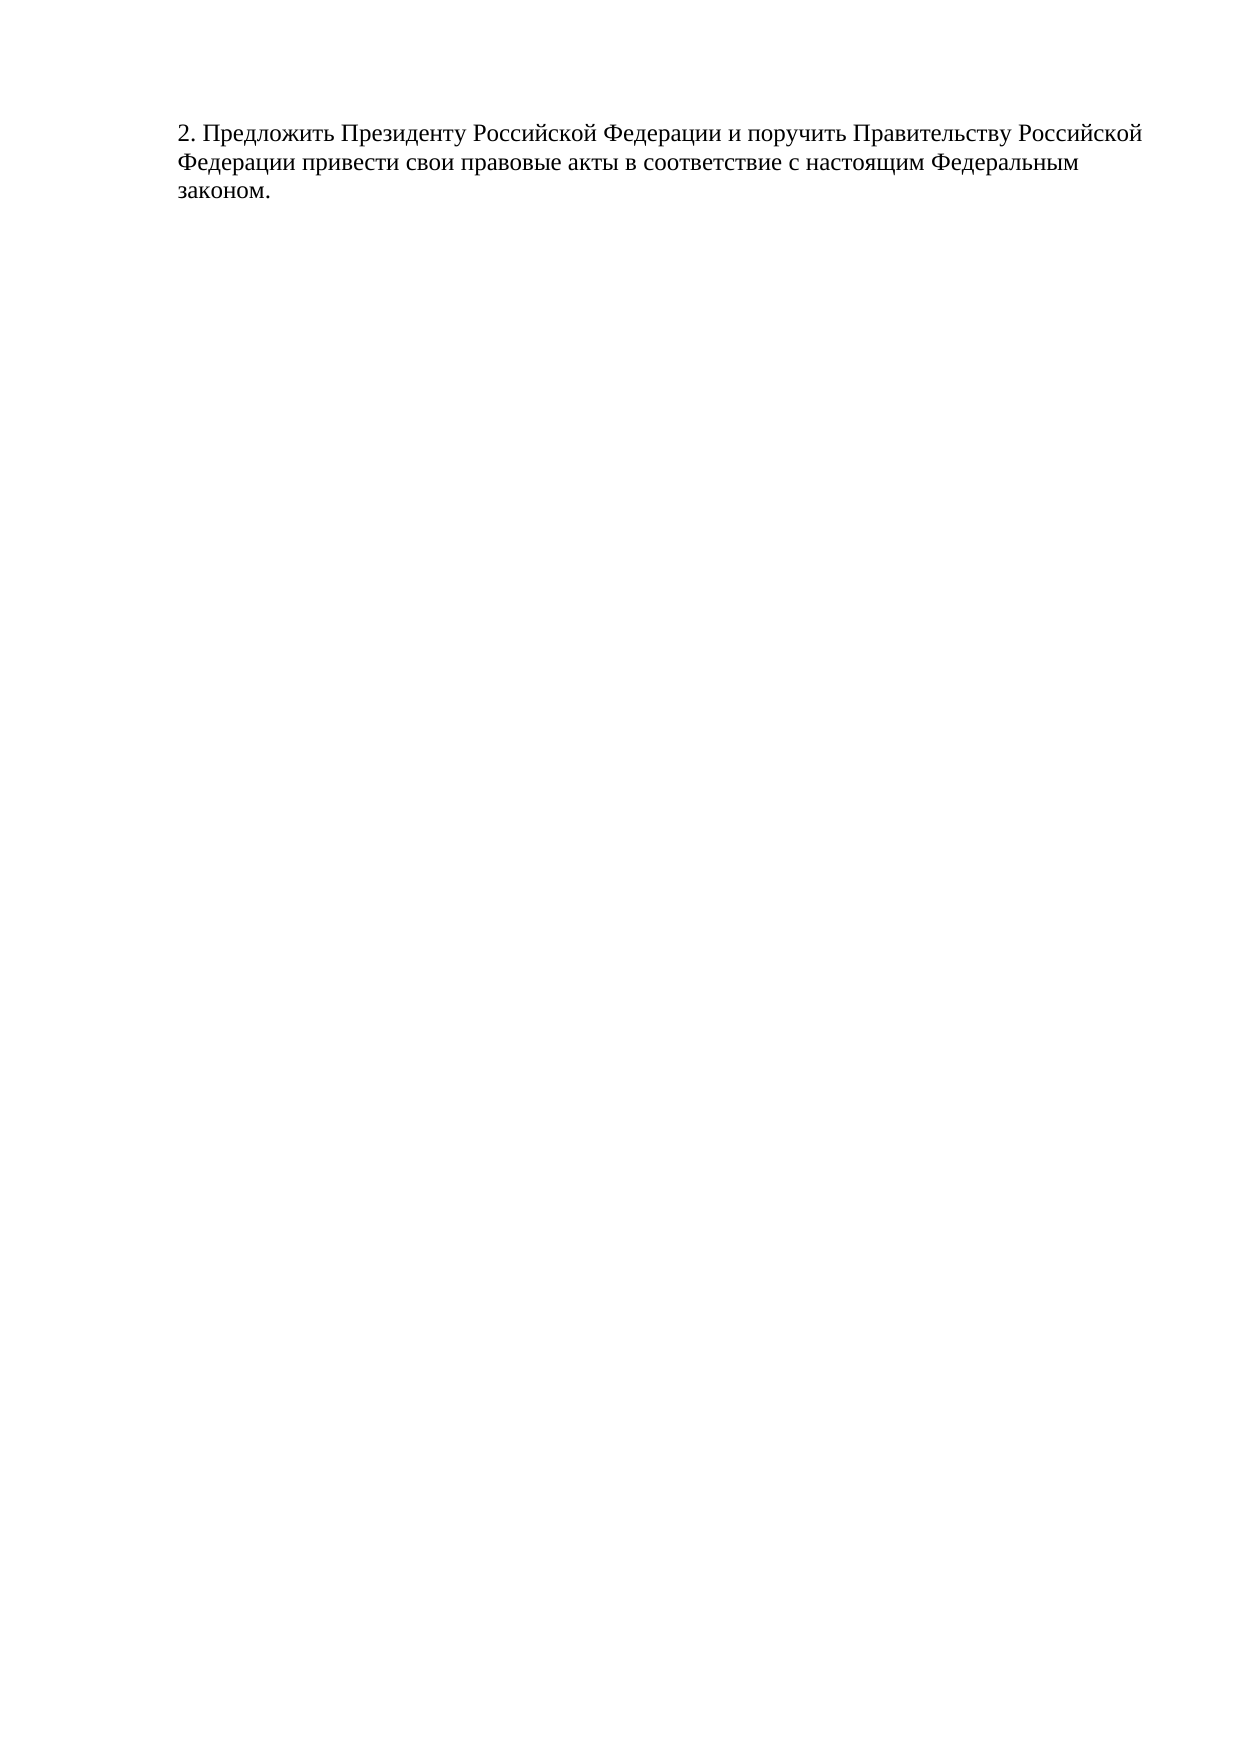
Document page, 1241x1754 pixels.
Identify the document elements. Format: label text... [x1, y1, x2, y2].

text 2. Предложить Президенту Российской Федерации и поручить Правительству Российской Федерации привести свои правовые акты в соответствие с настоящим Федеральным законом. [177, 118, 1152, 204]
